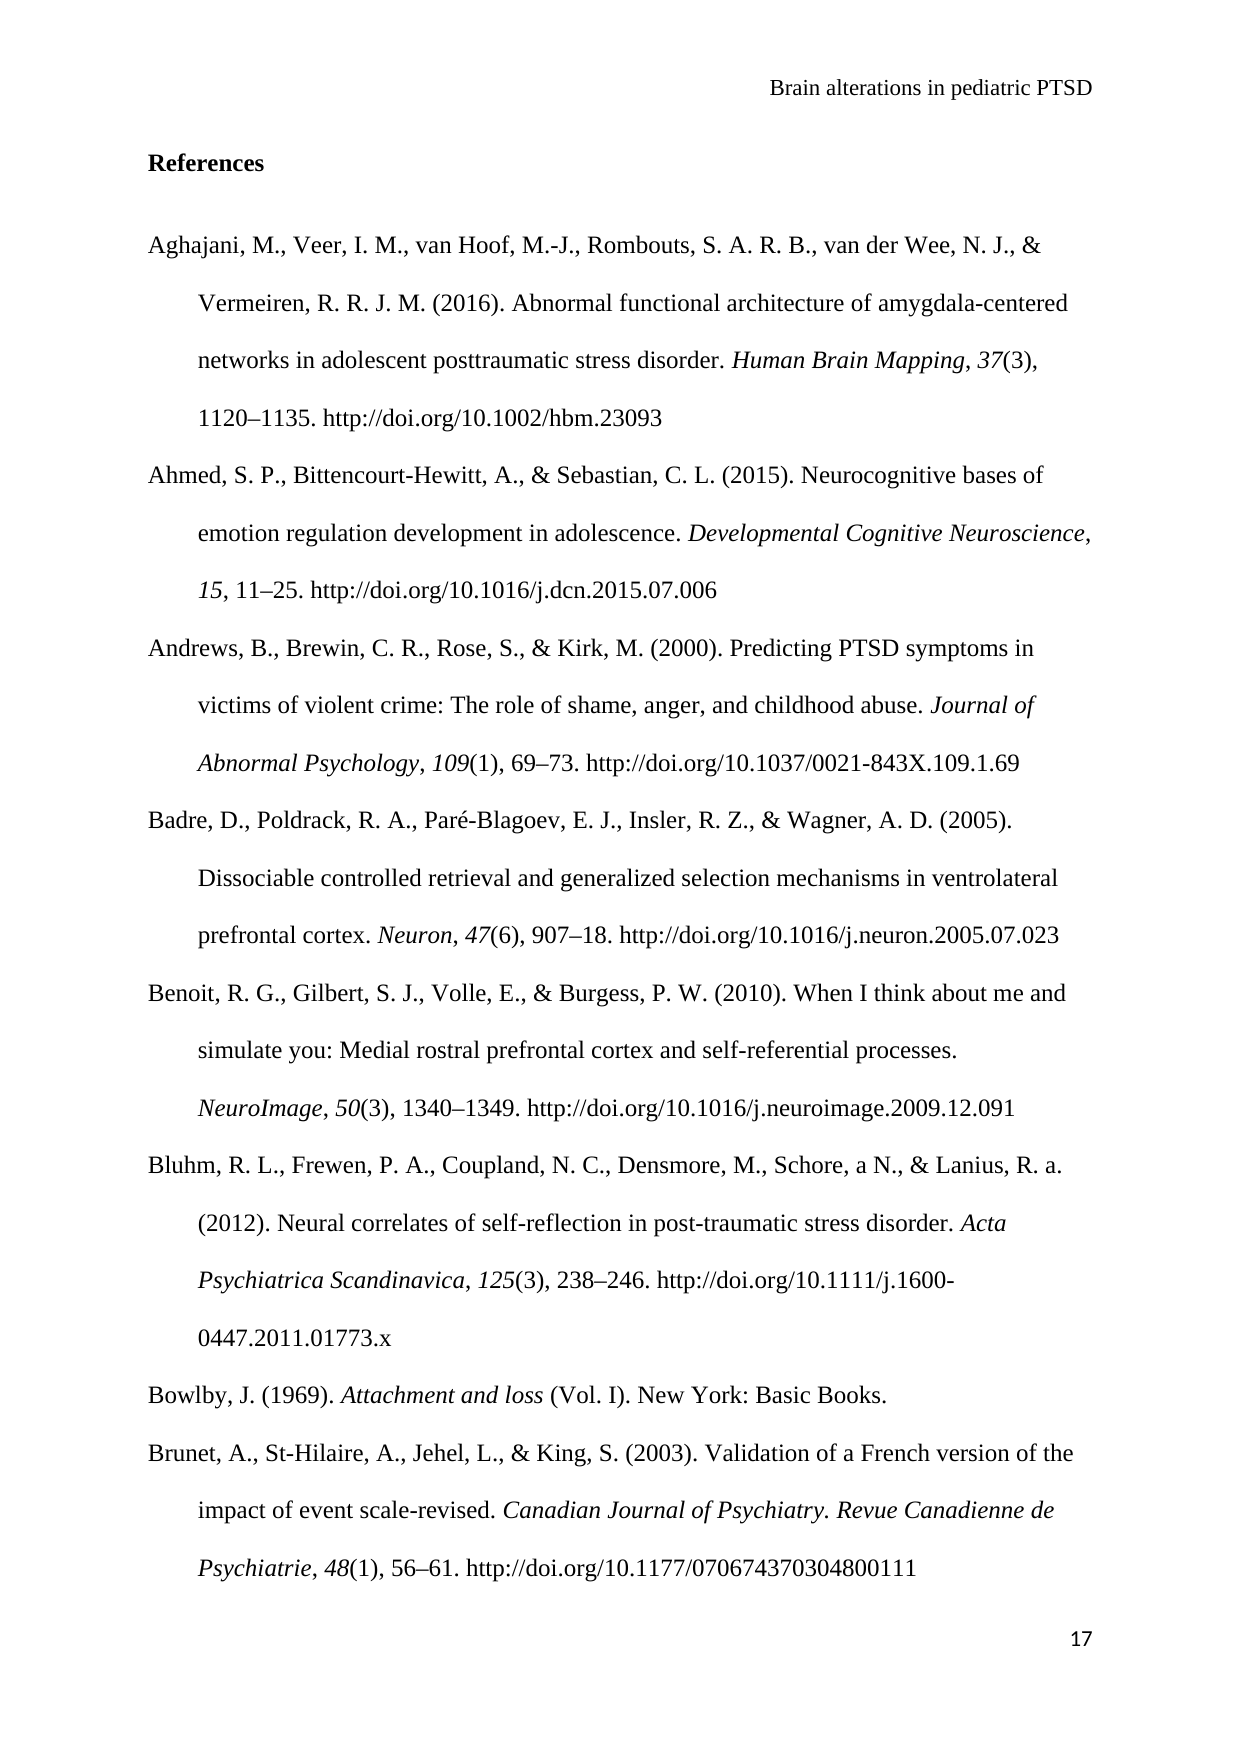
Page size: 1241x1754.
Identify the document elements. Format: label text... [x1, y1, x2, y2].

text Benoit, R. G., Gilbert, S. J., Volle, E., & Burgess, P. W. (2010). When I think about me and simulate you: Medial rostral prefrontal cortex and self-referential processes. NeuroImage, 50(3), 1340–1349. http://doi.org/10.1016/j.neuroimage.2009.12.091 [148, 978, 1092, 1121]
text Aghajani, M., Veer, I. M., van Hoof, M.-J., Rombouts, S. A. R. B., van der Wee, N. J., & Vermeiren, R. R. J. M. (2016). Abnormal functional architecture of amygdala-centered networks in adolescent posttraumatic stress disorder. Human Brain Mapping, 37(3), 1120–1135. http://doi.org/10.1002/hbm.23093 [148, 230, 1092, 431]
text References [148, 148, 1092, 176]
text Bowlby, J. (1969). Attachment and loss (Vol. I). New York: Basic Books. [148, 1380, 1092, 1409]
text Bluhm, R. L., Frewen, P. A., Coupland, N. C., Densmore, M., Schore, a N., & Lanius, R. a. (2012). Neural correlates of self-reflection in post-traumatic stress disorder. Acta Psychiatrica Scandinavica, 125(3), 238–246. http://doi.org/10.1111/j.1600-0447.2011.01773.x [148, 1150, 1092, 1351]
text Badre, D., Poldrack, R. A., Paré-Blagoev, E. J., Insler, R. Z., & Wagner, A. D. (2005). Dissociable controlled retrieval and generalized selection mechanisms in ventrolateral prefrontal cortex. Neuron, 47(6), 907–18. http://doi.org/10.1016/j.neuron.2005.07.023 [148, 805, 1092, 949]
text Ahmed, S. P., Bittencourt-Hewitt, A., & Sebastian, C. L. (2015). Neurocognitive bases of emotion regulation development in adolescence. Developmental Cognitive Neuroscience, 15, 11–25. http://doi.org/10.1016/j.dcn.2015.07.006 [148, 460, 1092, 604]
text Brunet, A., St-Hilaire, A., Jehel, L., & King, S. (2003). Validation of a French version of the impact of event scale-revised. Canadian Journal of Psychiatry. Revue Canadienne de Psychiatrie, 48(1), 56–61. http://doi.org/10.1177/070674370304800111 [148, 1438, 1092, 1581]
text Andrews, B., Brewin, C. R., Rose, S., & Kirk, M. (2000). Predicting PTSD symptoms in victims of violent crime: The role of shame, anger, and childhood abuse. Journal of Abnormal Psychology, 109(1), 69–73. http://doi.org/10.1037/0021-843X.109.1.69 [148, 633, 1092, 776]
